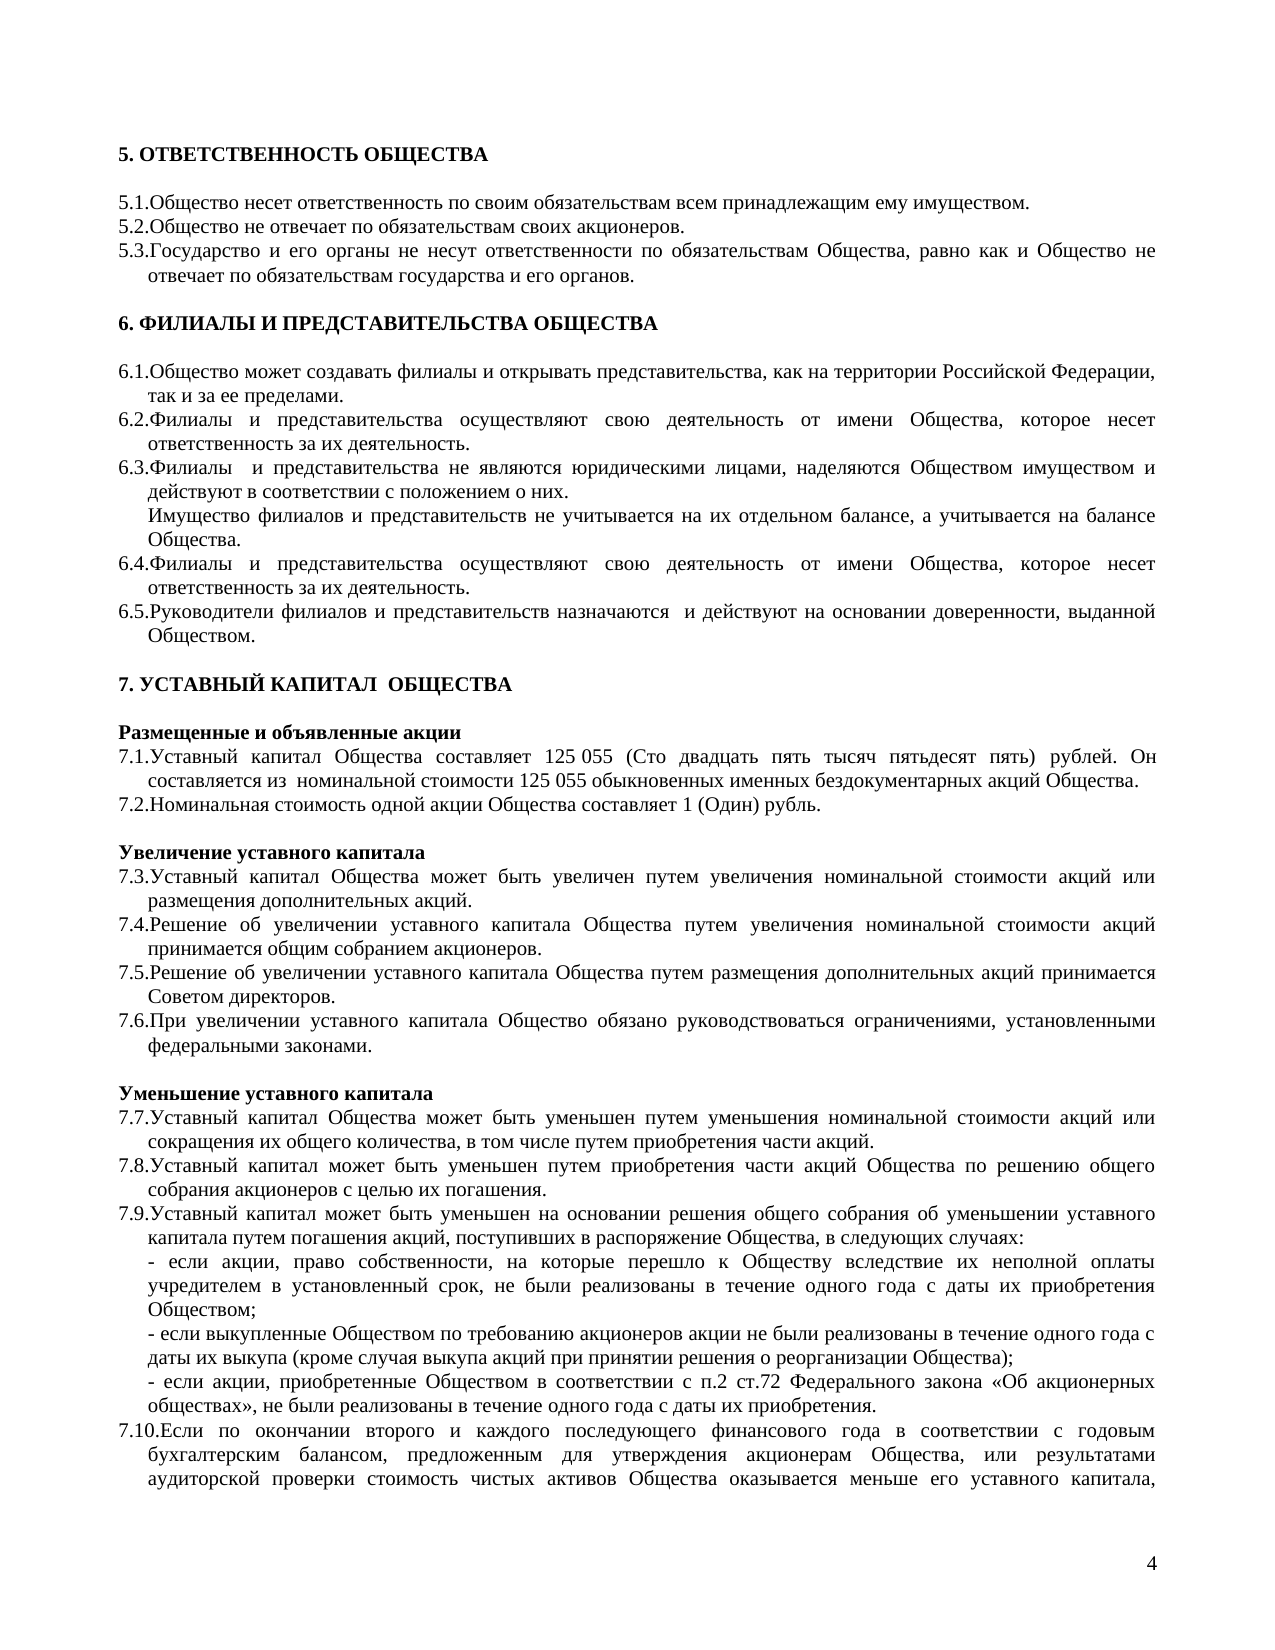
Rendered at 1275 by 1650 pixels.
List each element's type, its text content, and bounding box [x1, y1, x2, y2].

text 7.8.Уставный капитал может быть уменьшен путем приобретения части акций Общества по решению общего собрания акционеров с целью их погашения. [118, 1153, 1157, 1201]
text 5. ОТВЕТСТВЕННОСТЬ ОБЩЕСТВА [118, 142, 1157, 166]
subtitle 7. УСТАВНЫЙ КАПИТАЛ ОБЩЕСТВА [118, 672, 1157, 696]
text Имущество филиалов и представительств не учитывается на их отдельном балансе, а учитывается на балансе Общества. [148, 503, 1157, 551]
text 6. ФИЛИАЛЫ И ПРЕДСТАВИТЕЛЬСТВА ОБЩЕСТВА [118, 311, 1157, 335]
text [118, 1417, 1157, 1490]
text Уменьшение уставного капитала [118, 1081, 1157, 1105]
text 7.6.При увеличении уставного капитала Общество обязано руководствоваться ограничениями, установленными федеральными законами. [118, 1008, 1157, 1057]
text 7.1.Уставный капитал Общества составляет 125 055 (Сто двадцать пять тысяч пятьдесят пять) рублей. Он составляется из номинальной стоимости 125 055 обыкновенных именных бездокументарных акций Общества. [118, 744, 1157, 792]
text 7.5.Решение об увеличении уставного капитала Общества путем размещения дополнительных акций принимается Советом директоров. [118, 960, 1157, 1008]
text Размещенные и объявленные акции [118, 720, 1157, 744]
text 7.9.Уставный капитал может быть уменьшен на основании решения общего собрания об уменьшении уставного капитала путем погашения акций, поступивших в распоряжение Общества, в следующих случаях: [118, 1201, 1157, 1249]
text 5.3.Государство и его органы не несут ответственности по обязательствам Общества, равно как и Общество не отвечает по обязательствам государства и его органов. [118, 238, 1157, 287]
text 6.4.Филиалы и представительства осуществляют свою деятельность от имени Общества, которое несет ответственность за их деятельность. [118, 551, 1157, 599]
text Увеличение уставного капитала [118, 840, 1157, 864]
text - если акции, право собственности, на которые перешло к Обществу вследствие их неполной оплаты учредителем в установленный срок, не были реализованы в течение одного года с даты их приобретения Обществом; [148, 1249, 1157, 1321]
text 5.2.Общество не отвечает по обязательствам своих акционеров. [118, 214, 1157, 238]
text 7.2.Номинальная стоимость одной акции Общества составляет 1 (Один) рубль. [118, 792, 1157, 816]
text 6.1.Общество может создавать филиалы и открывать представительства, как на территории Российской Федерации, так и за ее пределами. [118, 359, 1157, 407]
text 7.7.Уставный капитал Общества может быть уменьшен путем уменьшения номинальной стоимости акций или сокращения их общего количества, в том числе путем приобретения части акций. [118, 1105, 1157, 1153]
text - если выкупленные Обществом по требованию акционеров акции не были реализованы в течение одного года с даты их выкупа (кроме случая выкупа акций при принятии решения о реорганизации Общества); [148, 1321, 1157, 1369]
text 7.3.Уставный капитал Общества может быть увеличен путем увеличения номинальной стоимости акций или размещения дополнительных акций. [118, 864, 1157, 912]
text - если акции, приобретенные Обществом в соответствии с п.2 ст.72 Федерального закона «Об акционерных обществах», не были реализованы в течение одного года с даты их приобретения. [148, 1369, 1157, 1417]
text 6.5.Руководители филиалов и представительств назначаются и действуют на основании доверенности, выданной Обществом. [118, 599, 1157, 647]
text 6.2.Филиалы и представительства осуществляют свою деятельность от имени Общества, которое несет ответственность за их деятельность. [118, 407, 1157, 455]
text 6.3.Филиалы и представительства не являются юридическими лицами, наделяются Обществом имуществом и действуют в соответствии с положением о них. [118, 455, 1157, 503]
text 5.1.Общество несет ответственность по своим обязательствам всем принадлежащим ему имуществом. [118, 190, 1157, 214]
text 7.4.Решение об увеличении уставного капитала Общества путем увеличения номинальной стоимости акций принимается общим собранием акционеров. [118, 912, 1157, 960]
